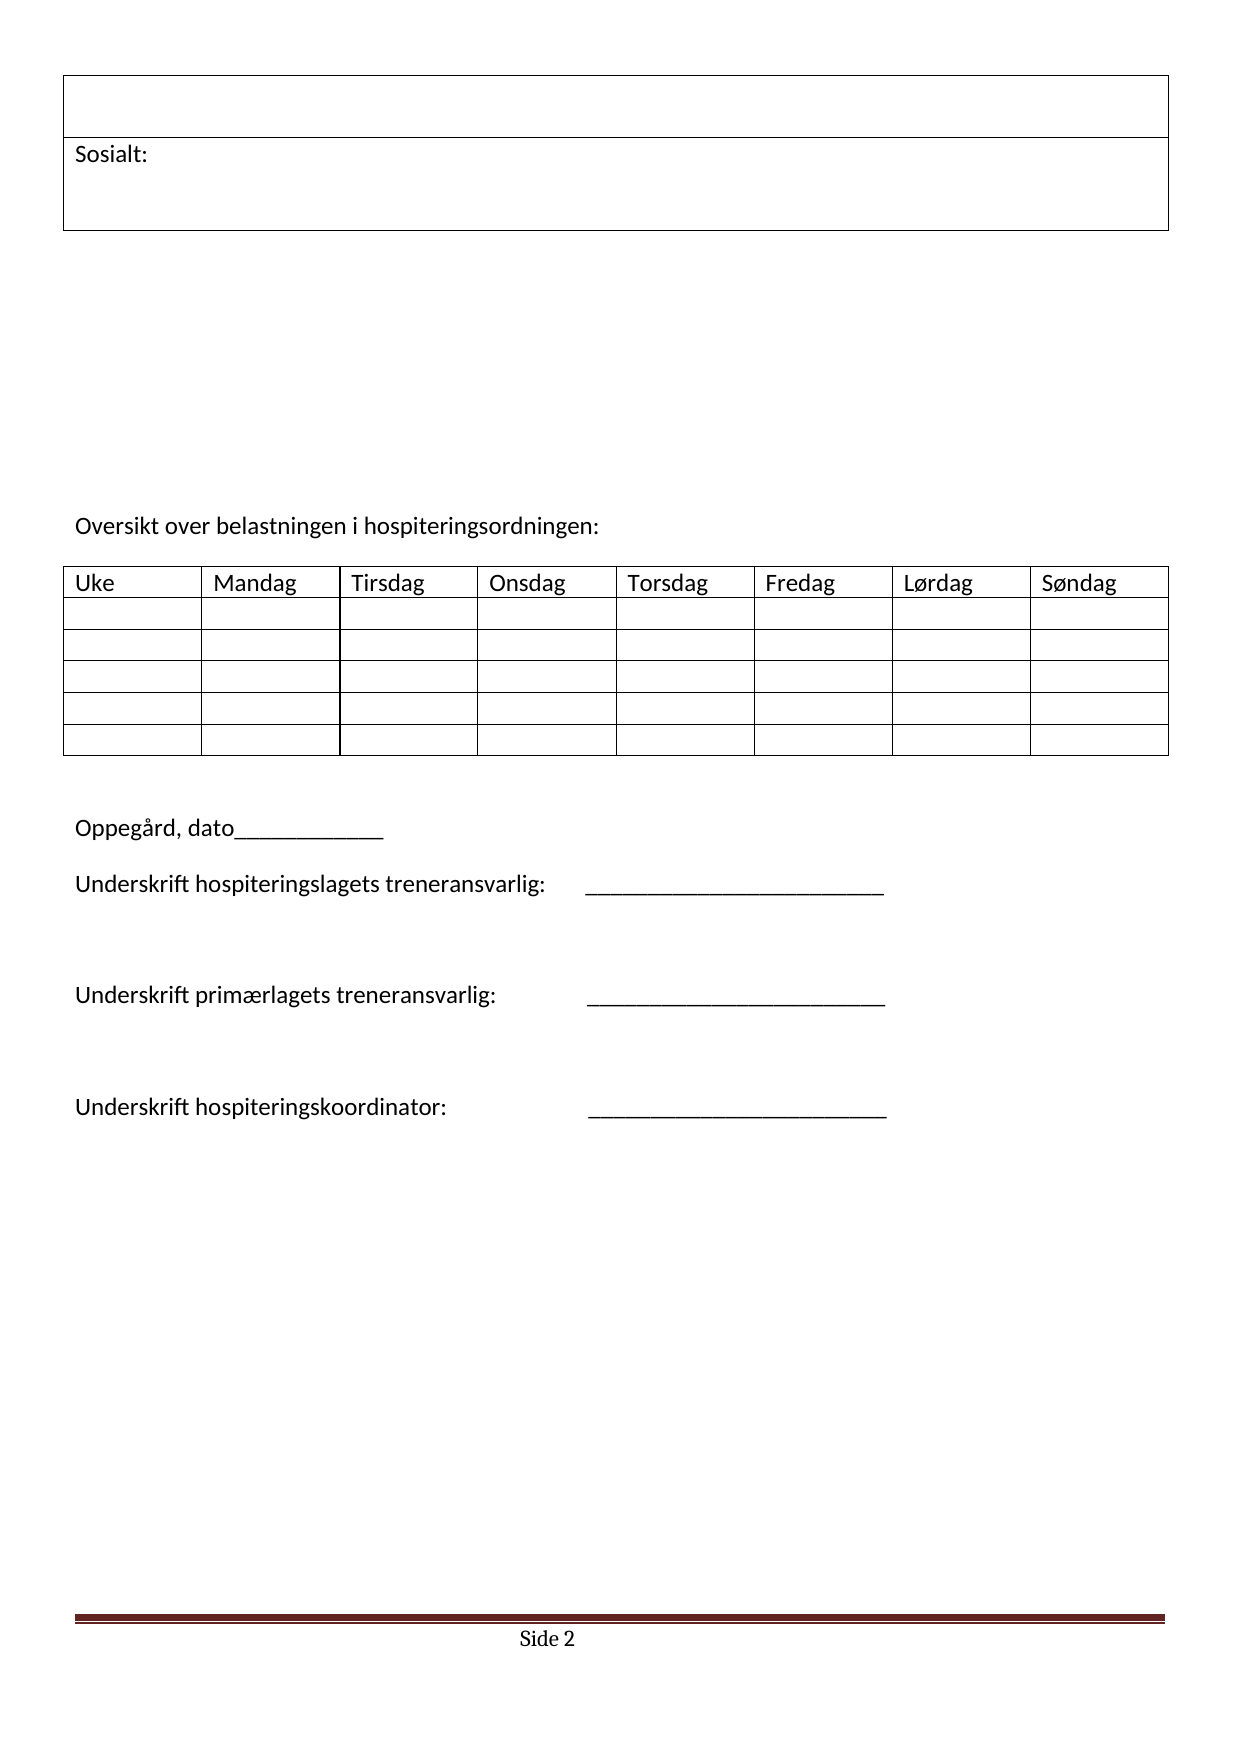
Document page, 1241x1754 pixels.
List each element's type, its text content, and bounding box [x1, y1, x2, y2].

table_cell [755, 693, 892, 723]
table_cell [755, 630, 892, 660]
table_header Mandag [202, 567, 339, 597]
table_header Uke [64, 567, 201, 597]
table_cell [617, 693, 754, 723]
table_cell [478, 725, 616, 755]
text Oppegård, dato____________ [75, 812, 1165, 842]
table_cell [341, 598, 477, 629]
table_header Tirsdag [341, 567, 477, 597]
table_cell [341, 661, 477, 692]
table_cell [893, 725, 1030, 755]
table_cell [617, 630, 754, 660]
table_cell [617, 725, 754, 755]
table_cell [617, 661, 754, 692]
table_cell [64, 725, 201, 755]
table_header Lørdag [893, 567, 1030, 597]
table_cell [64, 76, 1168, 137]
table_cell [478, 661, 616, 692]
table_cell [755, 725, 892, 755]
table_cell [64, 630, 201, 660]
table_cell [202, 598, 339, 629]
text Underskrift hospiteringskoordinator: ________________________ [75, 1091, 1165, 1122]
table_cell [478, 598, 616, 629]
table_cell [617, 598, 754, 629]
table_cell [1031, 661, 1168, 692]
table_cell [478, 630, 616, 660]
table_cell [893, 598, 1030, 629]
table_cell [893, 661, 1030, 692]
table_cell [893, 630, 1030, 660]
table_cell [1031, 693, 1168, 723]
table_header Fredag [755, 567, 892, 597]
table_cell [202, 693, 339, 723]
table_cell [1031, 725, 1168, 755]
table_cell [755, 661, 892, 692]
table_cell [1031, 630, 1168, 660]
table_header Onsdag [478, 567, 616, 597]
table_cell [341, 693, 477, 723]
table_cell [755, 598, 892, 629]
table_cell Sosialt: [64, 138, 1168, 230]
text Oversikt over belastningen i hospiteringsordningen: [75, 510, 1165, 540]
table_cell [202, 725, 339, 755]
table_cell [202, 630, 339, 660]
table_cell [202, 661, 339, 692]
table_cell [1031, 598, 1168, 629]
table_cell [341, 630, 477, 660]
table_cell [341, 725, 477, 755]
table_cell [893, 693, 1030, 723]
table_cell [478, 693, 616, 723]
table_cell [64, 693, 201, 723]
table_header Søndag [1031, 567, 1168, 597]
text Underskrift hospiteringslagets treneransvarlig: ________________________ [75, 868, 1165, 898]
text Underskrift primærlagets treneransvarlig: ________________________ [75, 979, 1165, 1010]
table_header Torsdag [617, 567, 754, 597]
table_cell [64, 598, 201, 629]
table_cell [64, 661, 201, 692]
